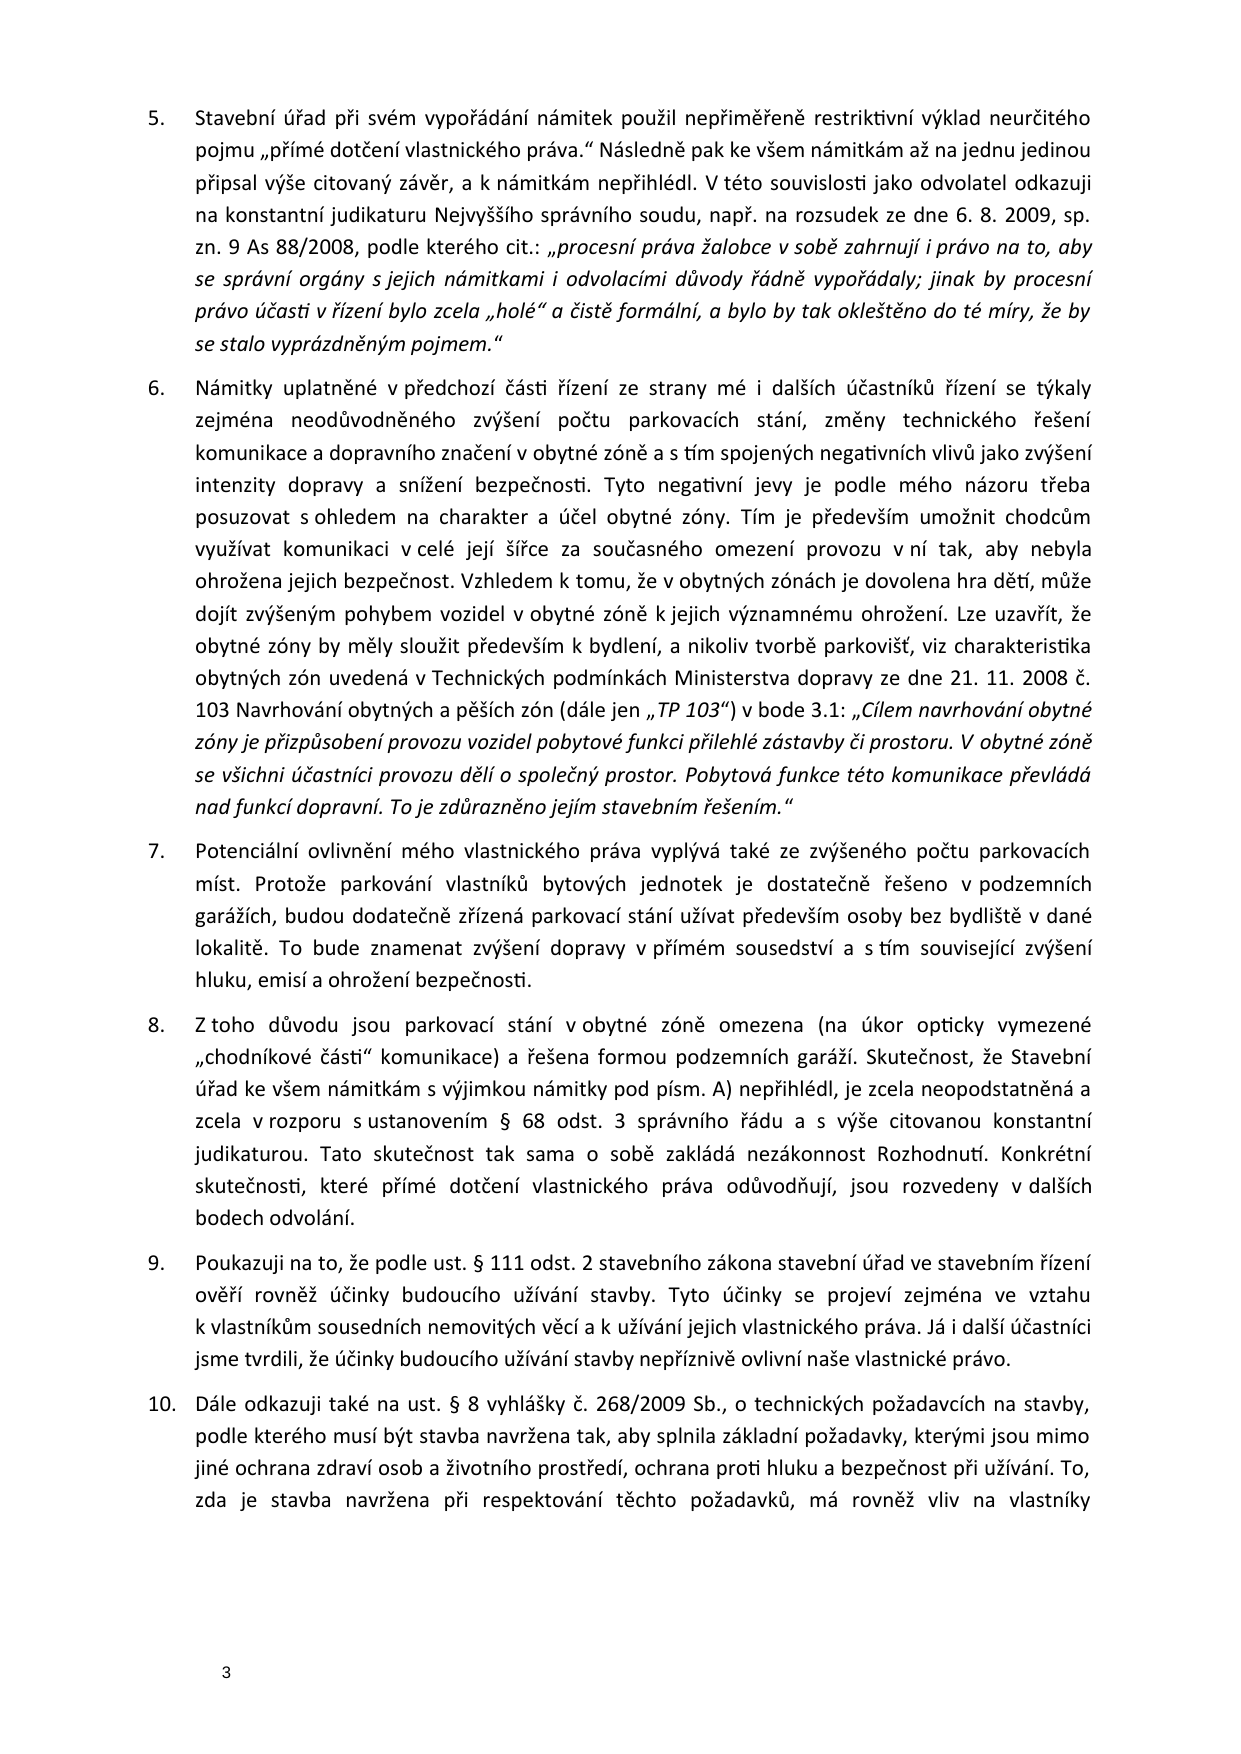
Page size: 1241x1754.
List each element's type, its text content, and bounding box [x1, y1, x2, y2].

text Stavební úřad při svém vypořádání námitek použil nepřiměřeně restriktivní výklad neurčitého pojmu „přímé dotčení vlastnického práva.“ Následně pak ke všem námitkám až na jednu jedinou připsal výše citovaný závěr, a k námitkám nepřihlédl. V této souvislosti jako odvolatel odkazuji na konstantní judikaturu Nejvyššího správního soudu, např. na rozsudek ze dne 6. 8. 2009, sp. zn. 9 As 88/2008, podle kterého cit.: „procesní práva žalobce v sobě zahrnují i právo na to, aby se správní orgány s jejich námitkami i odvolacími důvody řádně vypořádaly; jinak by procesní právo účasti v řízení bylo zcela „holé“ a čistě formální, a bylo by tak okleštěno do té míry, že by se stalo vyprázdněným pojmem.“ [148, 103, 1092, 357]
text Potenciální ovlivnění mého vlastnického práva vyplývá také ze zvýšeného počtu parkovacích míst. Protože parkování vlastníků bytových jednotek je dostatečně řešeno v podzemních garážích, budou dodatečně zřízená parkovací stání užívat především osoby bez bydliště v dané lokalitě. To bude znamenat zvýšení dopravy v přímém sousedství a s tím související zvýšení hluku, emisí a ohrožení bezpečnosti. [148, 837, 1092, 993]
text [148, 1389, 1092, 1514]
text Poukazuji na to, že podle ust. § 111 odst. 2 stavebního zákona stavební úřad ve stavebním řízení ověří rovněž účinky budoucího užívání stavby. Tyto účinky se projeví zejména ve vztahu k vlastníkům sousedních nemovitých věcí a k užívání jejich vlastnického práva. Já i další účastníci jsme tvrdili, že účinky budoucího užívání stavby nepříznivě ovlivní naše vlastnické právo. [148, 1248, 1092, 1372]
text Námitky uplatněné v předchozí části řízení ze strany mé i dalších účastníků řízení se týkaly zejména neodůvodněného zvýšení počtu parkovacích stání, změny technického řešení komunikace a dopravního značení v obytné zóně a s tím spojených negativních vlivů jako zvýšení intenzity dopravy a snížení bezpečnosti. Tyto negativní jevy je podle mého názoru třeba posuzovat s ohledem na charakter a účel obytné zóny. Tím je především umožnit chodcům využívat komunikaci v celé její šířce za současného omezení provozu v ní tak, aby nebyla ohrožena jejich bezpečnost. Vzhledem k tomu, že v obytných zónách je dovolena hra dětí, může dojít zvýšeným pohybem vozidel v obytné zóně k jejich významnému ohrožení. Lze uzavřít, že obytné zóny by měly sloužit především k bydlení, a nikoliv tvorbě parkovišť, viz charakteristika obytných zón uvedená v Technických podmínkách Ministerstva dopravy ze dne 21. 11. 2008 č. 103 Navrhování obytných a pěších zón (dále jen „TP 103“) v bode 3.1: „Cílem navrhování obytné zóny je přizpůsobení provozu vozidel pobytové funkci přilehlé zástavby či prostoru. V obytné zóně se všichni účastníci provozu dělí o společný prostor. Pobytová funkce této komunikace převládá nad funkcí dopravní. To je zdůrazněno jejím stavebním řešením.“ [148, 373, 1092, 820]
text Z toho důvodu jsou parkovací stání v obytné zóně omezena (na úkor opticky vymezené „chodníkové části“ komunikace) a řešena formou podzemních garáží. Skutečnost, že Stavební úřad ke všem námitkám s výjimkou námitky pod písm. A) nepřihlédl, je zcela neopodstatněná a zcela v rozporu s ustanovením § 68 odst. 3 správního řádu a s výše citovanou konstantní judikaturou. Tato skutečnost tak sama o sobě zakládá nezákonnost Rozhodnutí. Konkrétní skutečnosti, které přímé dotčení vlastnického práva odůvodňují, jsou rozvedeny v dalších bodech odvolání. [148, 1010, 1092, 1231]
